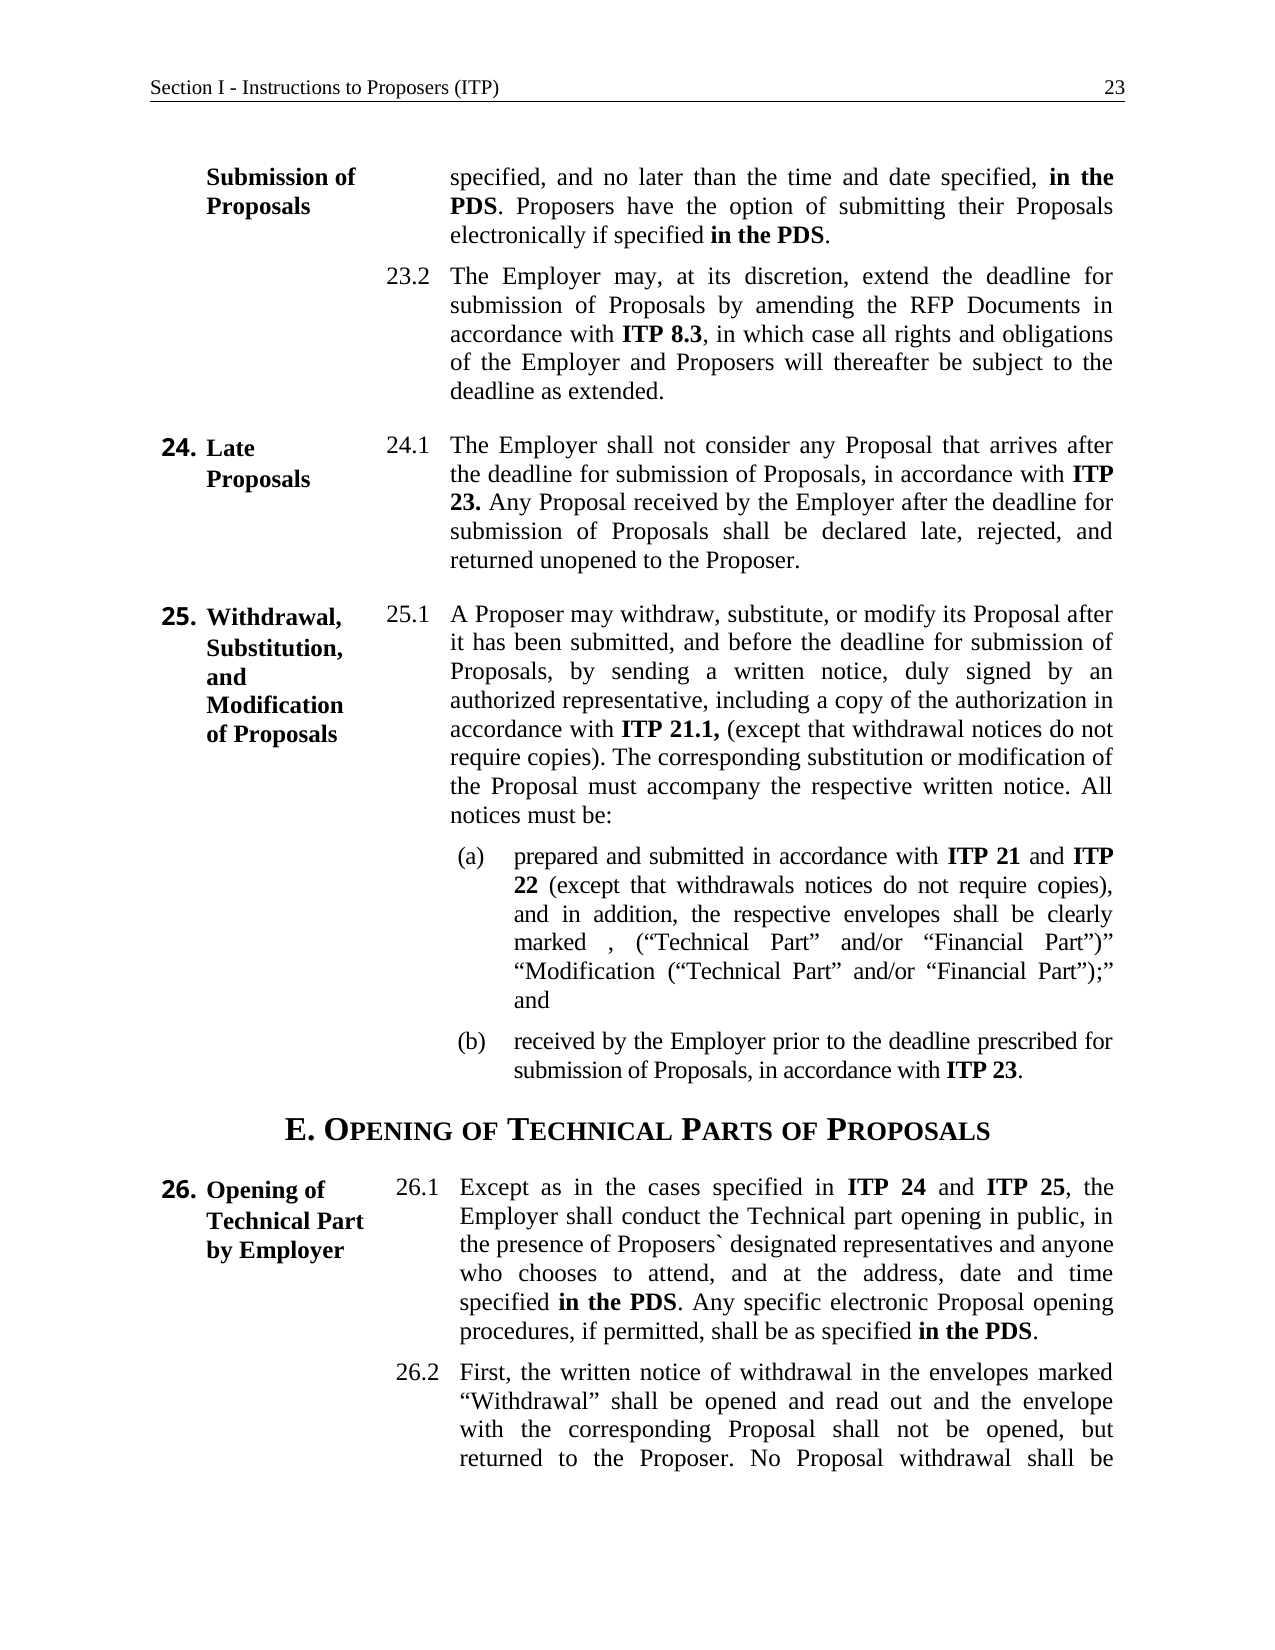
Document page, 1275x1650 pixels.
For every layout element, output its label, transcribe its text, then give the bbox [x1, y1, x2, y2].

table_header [150, 1160, 384, 1472]
table_cell Withdrawal, Substitution, and Modification of Proposals [150, 586, 375, 1096]
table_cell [150, 150, 375, 417]
table_cell Late Proposals [150, 418, 375, 586]
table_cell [375, 150, 1125, 417]
table_cell A Proposer may withdraw, substitute, or modify its Proposal after it has been submitted, and before the deadline for submission of Proposals, by sending a written notice, duly signed by an authorized representative, including a copy of the authorization in accordance with ITP 21.1, (except that withdrawal notices do not require copies). The corresponding substitution or modification of the Proposal must accompany the respective written notice. All notices must be: prepared and submitted in accordance with ITP 21 and ITP 22 (except that withdrawals notices do not require copies), and in addition, the respective envelopes shall be clearly marked , (“Technical Part” and/or “Financial Part”)” “Modification (“Technical Part” and/or “Financial Part”);” and received by the Employer prior to the deadline prescribed for submission of Proposals, in accordance with ITP 23. [375, 586, 1125, 1096]
table_cell The Employer shall not consider any Proposal that arrives after the deadline for submission of Proposals, in accordance with ITP 23. Any Proposal received by the Employer after the deadline for submission of Proposals shall be declared late, rejected, and returned unopened to the Proposer. [375, 418, 1125, 586]
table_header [384, 1160, 1126, 1472]
subtitle E. Opening of Technical Parts of Proposals [150, 1109, 1125, 1147]
